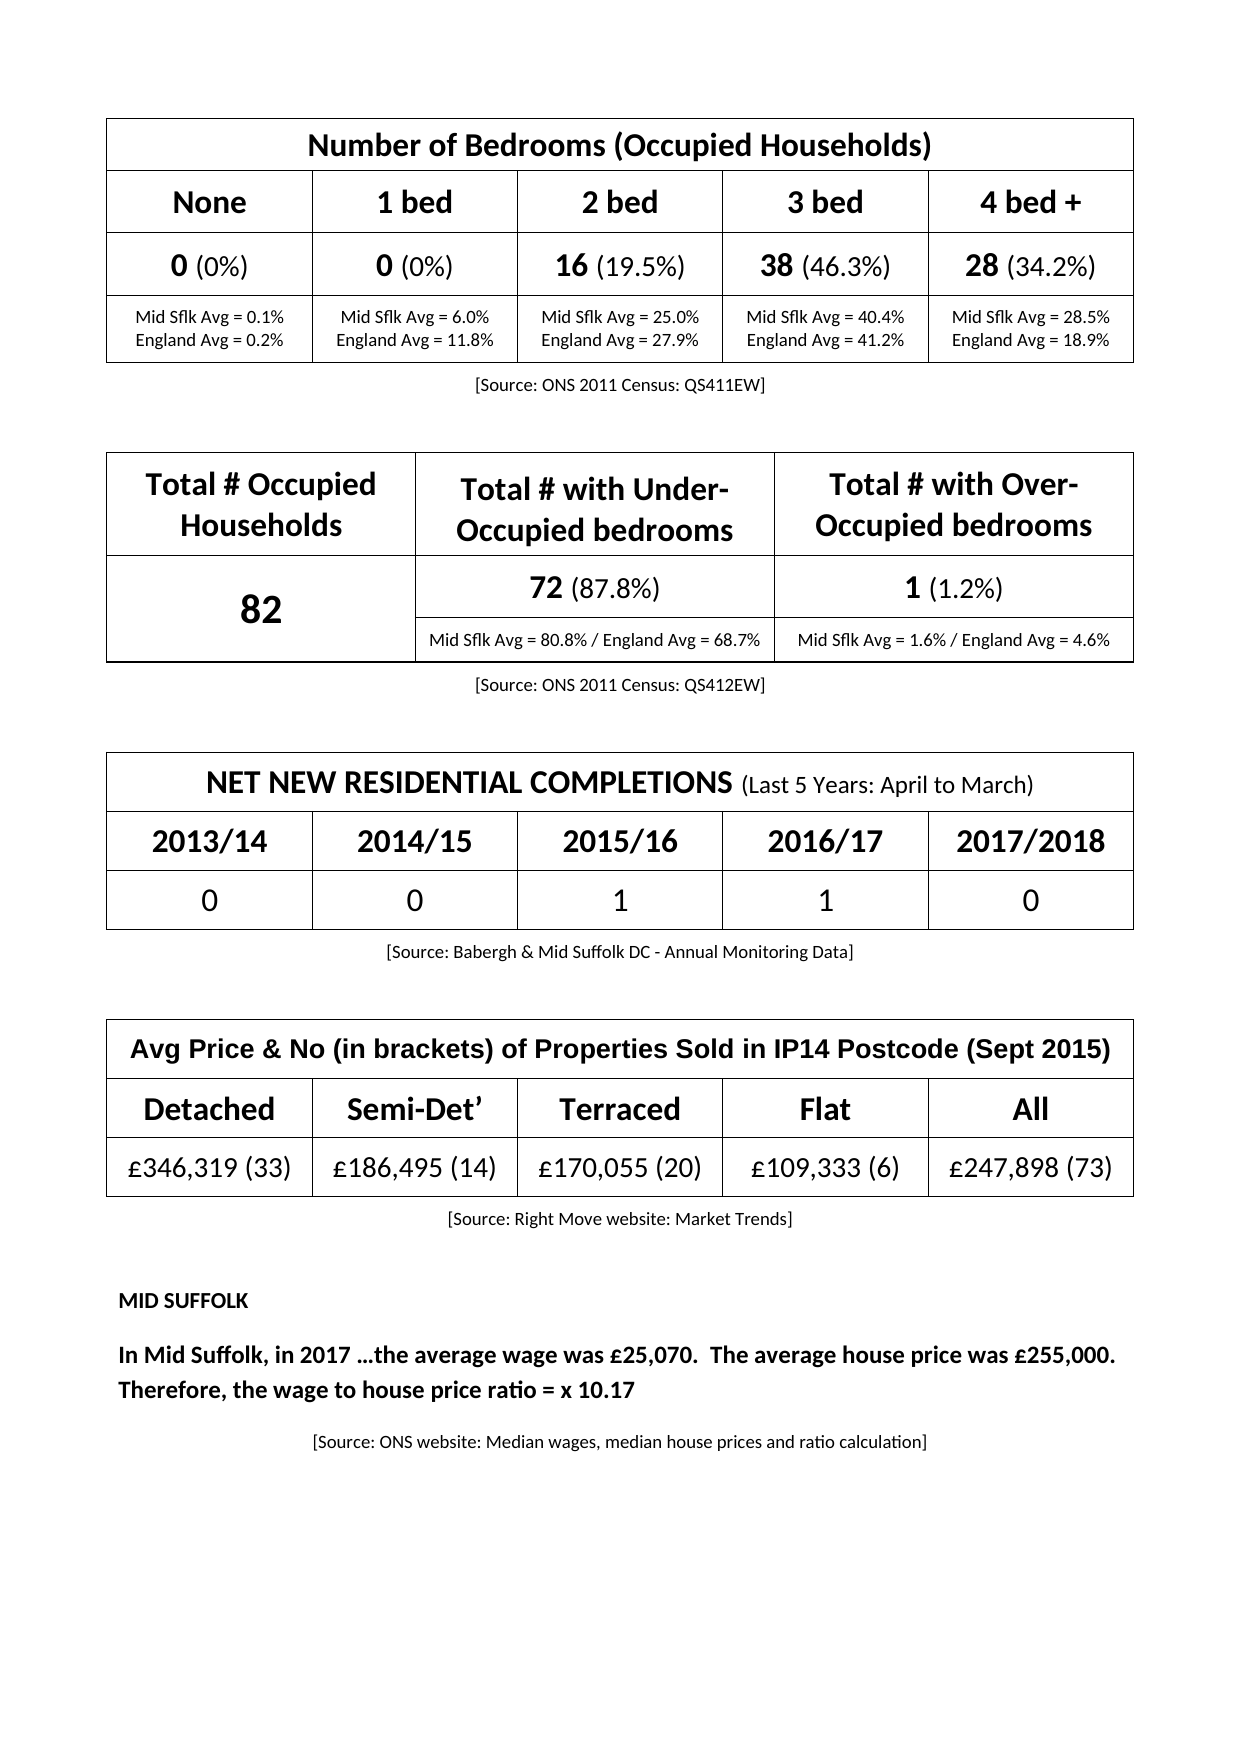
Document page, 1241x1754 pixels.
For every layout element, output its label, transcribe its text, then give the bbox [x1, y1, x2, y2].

table_cell 82 [107, 556, 415, 661]
table_cell Mid Sflk Avg = 40.4% England Avg = 41.2% [723, 296, 928, 362]
text [Source: ONS 2011 Census: QS411EW] [118, 373, 1122, 396]
table_cell 1 (1.2%) [775, 556, 1133, 617]
table_cell Mid Sflk Avg = 80.8% / England Avg = 68.7% [416, 618, 774, 661]
table_cell 2 bed [518, 171, 722, 232]
table_cell 2015/16 [518, 812, 722, 870]
table_cell £346,319 (33) [107, 1138, 312, 1196]
text In Mid Suffolk, in 2017 …the average wage was £25,070. The average house price was £255,000. Therefore, the wage to house price ratio = x 10.17 [118, 1339, 1122, 1405]
table_cell Mid Sflk Avg = 25.0% England Avg = 27.9% [518, 296, 722, 362]
table_cell Mid Sflk Avg = 6.0% England Avg = 11.8% [313, 296, 517, 362]
table_cell Terraced [518, 1079, 722, 1137]
table_cell 2014/15 [313, 812, 517, 870]
table_cell 16 (19.5%) [518, 233, 722, 294]
text MID SUFFOLK [118, 1286, 1122, 1314]
table_header Total # with Under-Occupied bedrooms [416, 453, 774, 555]
text [Source: ONS 2011 Census: QS412EW] [118, 673, 1122, 696]
text [Source: ONS website: Median wages, median house prices and ratio calculation] [118, 1430, 1122, 1453]
table_cell 2013/14 [107, 812, 312, 870]
text [Source: Babergh & Mid Suffolk DC - Annual Monitoring Data] [118, 940, 1122, 963]
table_cell 0 [107, 871, 312, 929]
table_cell 1 [518, 871, 722, 929]
table_cell Mid Sflk Avg = 0.1% England Avg = 0.2% [107, 296, 312, 362]
table_cell 38 (46.3%) [723, 233, 928, 294]
table_cell Detached [107, 1079, 312, 1137]
table_cell 0 (0%) [107, 233, 312, 294]
table_cell £170,055 (20) [518, 1138, 722, 1196]
table_cell All [929, 1079, 1133, 1137]
table_cell 0 (0%) [313, 233, 517, 294]
table_cell 0 [313, 871, 517, 929]
table_cell 1 [723, 871, 928, 929]
table_header Total # with Over-Occupied bedrooms [775, 453, 1133, 555]
table_cell 4 bed + [929, 171, 1133, 232]
text [Source: Right Move website: Market Trends] [118, 1207, 1122, 1230]
table_cell Flat [723, 1079, 928, 1137]
table_cell 2016/17 [723, 812, 928, 870]
table_cell 28 (34.2%) [929, 233, 1133, 294]
table_cell 72 (87.8%) [416, 556, 774, 617]
table_cell 0 [929, 871, 1133, 929]
table_header NET NEW RESIDENTIAL COMPLETIONS (Last 5 Years: April to March) [107, 753, 1133, 811]
table_cell Mid Sflk Avg = 28.5% England Avg = 18.9% [929, 296, 1133, 362]
table_cell £247,898 (73) [929, 1138, 1133, 1196]
table_cell 1 bed [313, 171, 517, 232]
table_cell £186,495 (14) [313, 1138, 517, 1196]
table_cell £109,333 (6) [723, 1138, 928, 1196]
table_cell Semi-Det’ [313, 1079, 517, 1137]
table_cell 2017/2018 [929, 812, 1133, 870]
table_cell None [107, 171, 312, 232]
table_cell 3 bed [723, 171, 928, 232]
table_header Avg Price & No (in brackets) of Properties Sold in IP14 Postcode (Sept 2015) [107, 1020, 1133, 1078]
table_header Number of Bedrooms (Occupied Households) [107, 119, 1133, 170]
table_cell Mid Sflk Avg = 1.6% / England Avg = 4.6% [775, 618, 1133, 661]
table_header Total # Occupied Households [107, 453, 415, 555]
